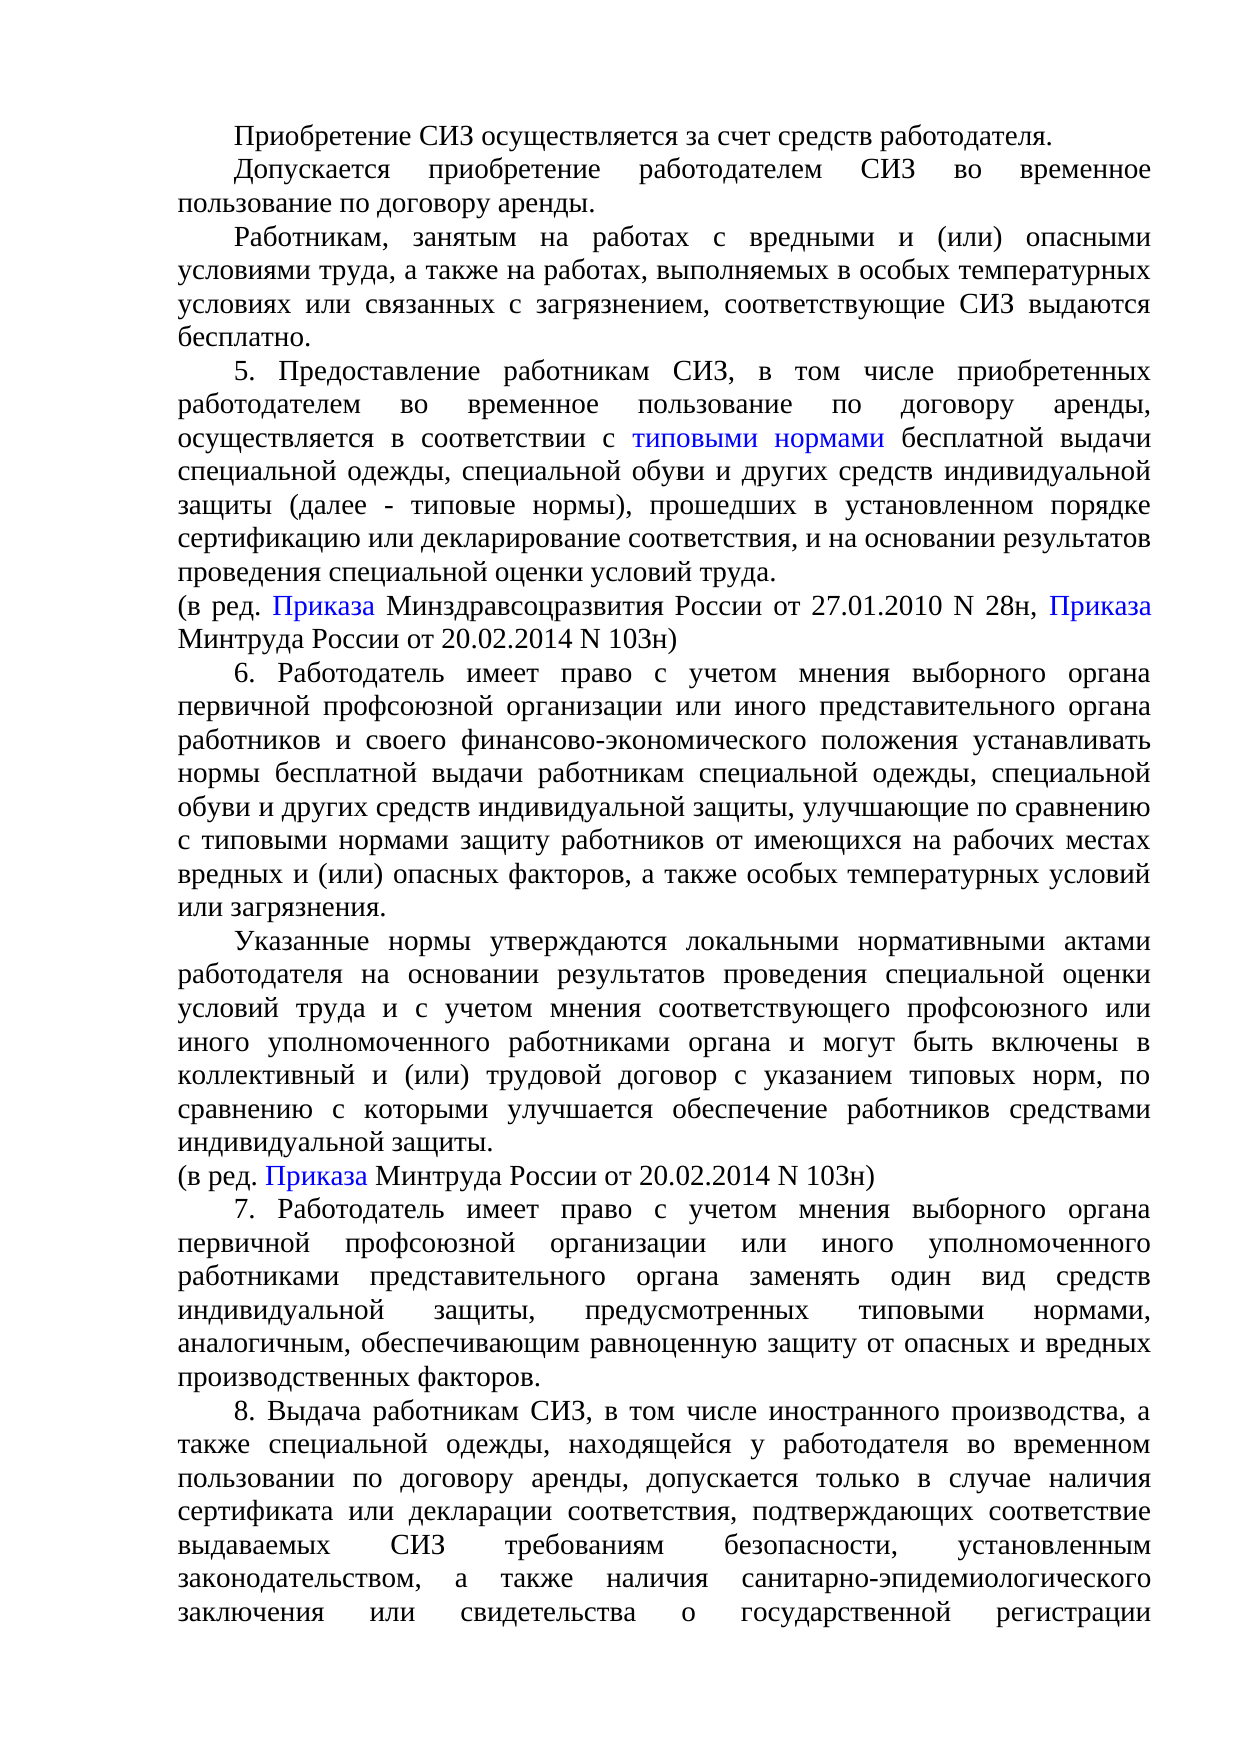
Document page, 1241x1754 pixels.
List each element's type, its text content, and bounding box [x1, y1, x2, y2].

text (в ред. Приказа Минздравсоцразвития России от 27.01.2010 N 28н, Приказа Минтруда России от 20.02.2014 N 103н) [177, 588, 1152, 655]
text Приобретение СИЗ осуществляется за счет средств работодателя. [177, 118, 1152, 152]
text Работникам, занятым на работах с вредными и (или) опасными условиями труда, а также на работах, выполняемых в особых температурных условиях или связанных с загрязнением, соответствующие СИЗ выдаются бесплатно. [177, 219, 1152, 353]
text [177, 1393, 1152, 1627]
text 5. Предоставление работникам СИЗ, в том числе приобретенных работодателем во временное пользование по договору аренды, осуществляется в соответствии с типовыми нормами бесплатной выдачи специальной одежды, специальной обуви и других средств индивидуальной защиты (далее - типовые нормы), прошедших в установленном порядке сертификацию или декларирование соответствия, и на основании результатов проведения специальной оценки условий труда. [177, 353, 1152, 588]
text 6. Работодатель имеет право с учетом мнения выборного органа первичной профсоюзной организации или иного представительного органа работников и своего финансово-экономического положения устанавливать нормы бесплатной выдачи работникам специальной одежды, специальной обуви и других средств индивидуальной защиты, улучшающие по сравнению с типовыми нормами защиту работников от имеющихся на рабочих местах вредных и (или) опасных факторов, а также особых температурных условий или загрязнения. [177, 655, 1152, 923]
text 7. Работодатель имеет право с учетом мнения выборного органа первичной профсоюзной организации или иного уполномоченного работниками представительного органа заменять один вид средств индивидуальной защиты, предусмотренных типовыми нормами, аналогичным, обеспечивающим равноценную защиту от опасных и вредных производственных факторов. [177, 1191, 1152, 1393]
text (в ред. Приказа Минтруда России от 20.02.2014 N 103н) [177, 1158, 1152, 1191]
text Допускается приобретение работодателем СИЗ во временное пользование по договору аренды. [177, 152, 1152, 219]
text Указанные нормы утверждаются локальными нормативными актами работодателя на основании результатов проведения специальной оценки условий труда и с учетом мнения соответствующего профсоюзного или иного уполномоченного работниками органа и могут быть включены в коллективный и (или) трудовой договор с указанием типовых норм, по сравнению с которыми улучшается обеспечение работников средствами индивидуальной защиты. [177, 923, 1152, 1158]
